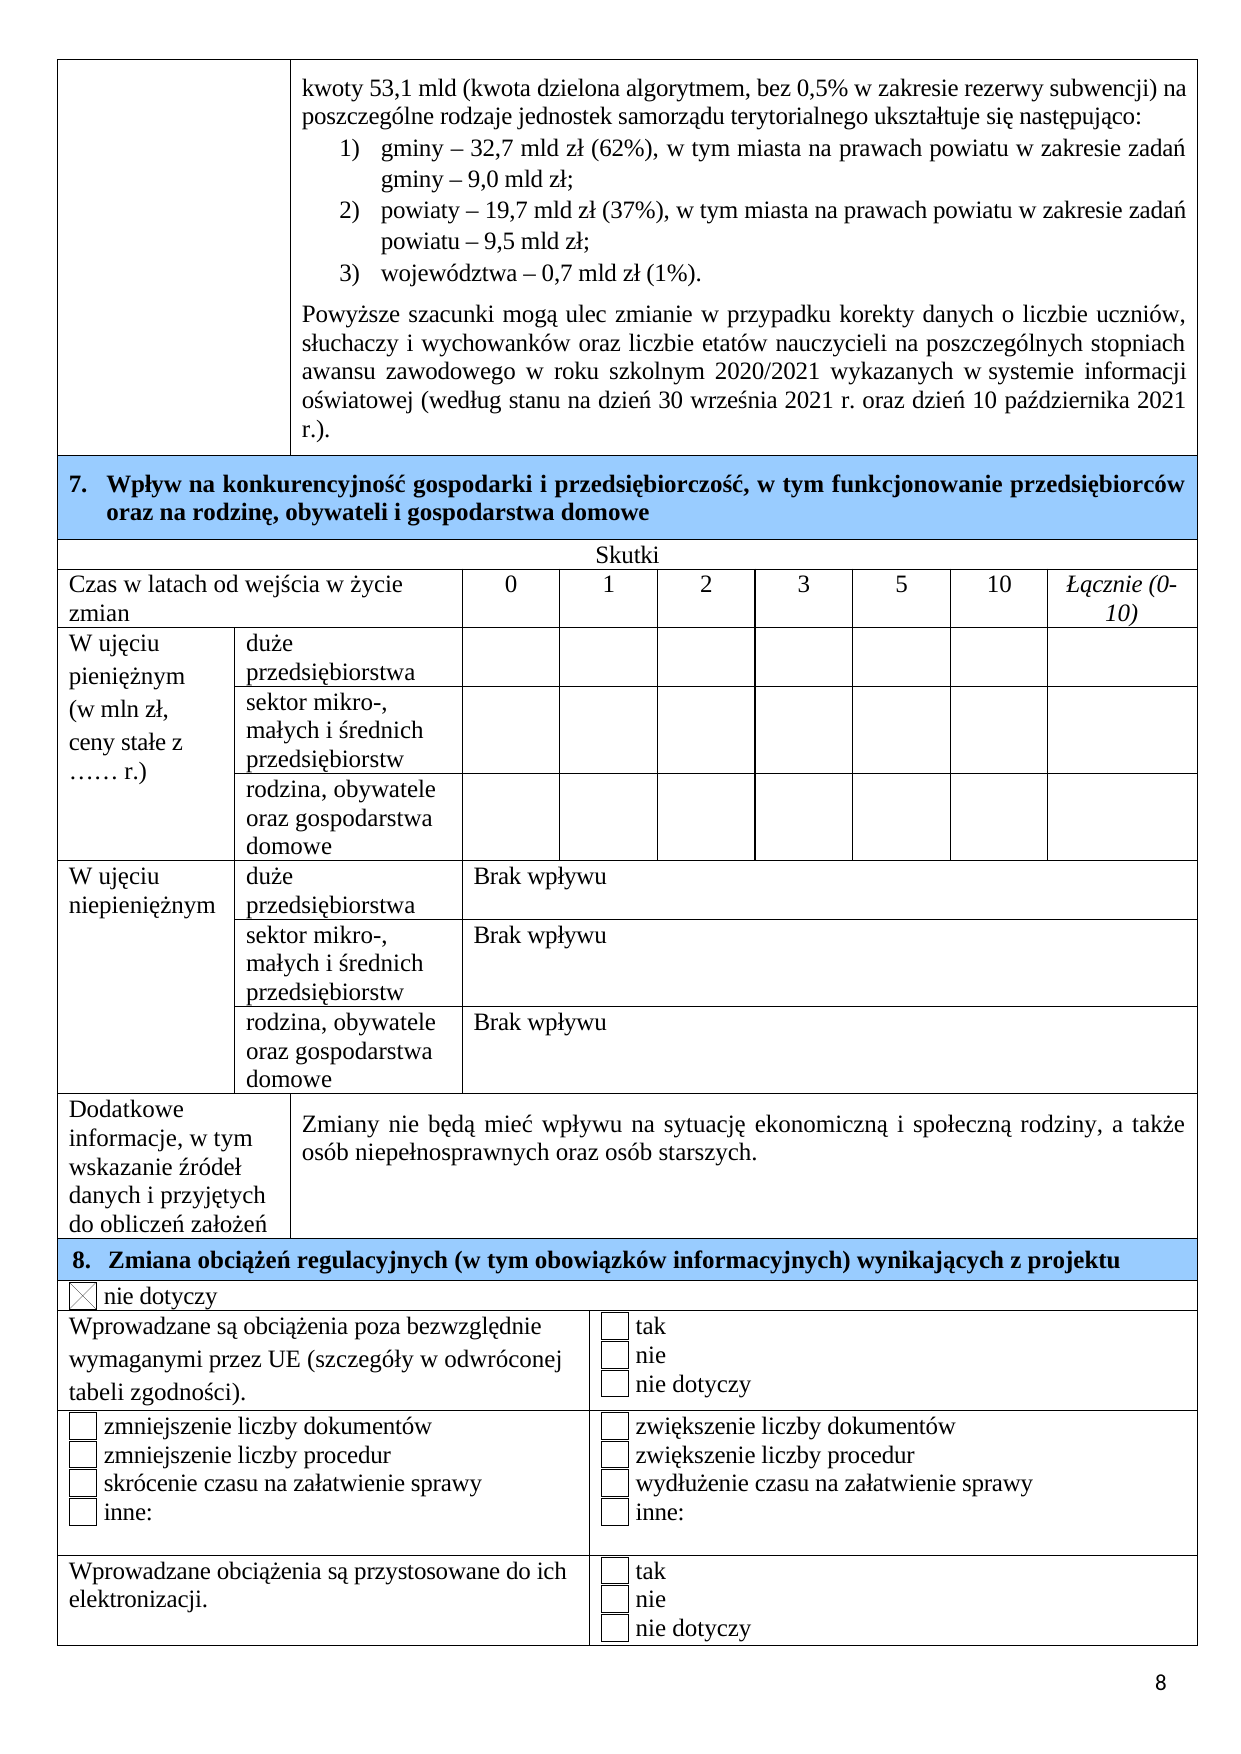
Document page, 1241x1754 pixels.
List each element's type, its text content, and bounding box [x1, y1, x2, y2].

table_cell [658, 774, 754, 860]
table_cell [58, 1556, 589, 1645]
table_cell duże przedsiębiorstwa [235, 628, 462, 686]
table_cell zwiększenie liczby dokumentów zwiększenie liczby procedur wydłużenie czasu na załatwienie sprawy inne: [590, 1411, 1197, 1555]
table_cell sektor mikro-, małych i średnich przedsiębiorstw [235, 687, 462, 773]
table_cell Dodatkowe informacje, w tym wskazanie źródeł danych i przyjętych do obliczeń założeń [58, 1094, 290, 1238]
table_cell [658, 687, 754, 773]
table_cell 10 [951, 570, 1047, 627]
table_cell [463, 774, 559, 860]
table_cell tak nie nie dotyczy [590, 1311, 1197, 1410]
table_cell [463, 687, 559, 773]
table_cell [291, 60, 1197, 455]
table_cell Brak wpływu [463, 920, 1197, 1006]
table_cell Czas w latach od wejścia w życie zmian [58, 570, 462, 627]
table_cell [951, 687, 1047, 773]
table_cell [1048, 628, 1197, 686]
table_cell [853, 687, 950, 773]
table_cell [951, 774, 1047, 860]
table_cell [853, 628, 950, 686]
table_cell [560, 687, 657, 773]
table_cell W ujęciu niepieniężnym [58, 861, 234, 1093]
table_cell Wprowadzane są obciążenia poza bezwzględnie wymaganymi przez UE (szczegóły w odwróconej tabeli zgodności). [58, 1311, 589, 1410]
table_cell 0 [463, 570, 559, 627]
table_cell 3 [756, 570, 852, 627]
table_cell 2 [658, 570, 754, 627]
table_cell [951, 628, 1047, 686]
table_cell Brak wpływu [463, 861, 1197, 919]
table_cell Skutki [58, 540, 1197, 568]
table_cell [560, 774, 657, 860]
table_cell 1 [560, 570, 657, 627]
table_cell [658, 628, 754, 686]
table_cell Łącznie (0-10) [1048, 570, 1197, 627]
table_cell [463, 628, 559, 686]
table_cell [756, 628, 852, 686]
table_cell sektor mikro-, małych i średnich przedsiębiorstw [235, 920, 462, 1006]
table_cell rodzina, obywatele oraz gospodarstwa domowe [235, 1007, 462, 1093]
table_cell [1048, 774, 1197, 860]
table_cell zmniejszenie liczby dokumentów zmniejszenie liczby procedur skrócenie czasu na załatwienie sprawy inne: [58, 1411, 589, 1555]
table_cell [756, 774, 852, 860]
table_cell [58, 60, 290, 455]
table_cell Brak wpływu [463, 1007, 1197, 1093]
table_cell W ujęciu pieniężnym (w mln zł, ceny stałe z …… r.) [58, 628, 234, 860]
table_cell duże przedsiębiorstwa [235, 861, 462, 919]
table_cell tak nie nie dotyczy [590, 1556, 1197, 1645]
table_cell 5 [853, 570, 950, 627]
table_cell [853, 774, 950, 860]
table_cell Zmiany nie będą mieć wpływu na sytuację ekonomiczną i społeczną rodziny, a także osób niepełnosprawnych oraz osób starszych. [291, 1094, 1197, 1238]
table_cell nie dotyczy [58, 1281, 1197, 1310]
table_cell [1048, 687, 1197, 773]
table_cell Zmiana obciążeń regulacyjnych (w tym obowiązków informacyjnych) wynikających z projektu [58, 1239, 1197, 1280]
table_cell [756, 687, 852, 773]
table_cell [560, 628, 657, 686]
table_cell Wpływ na konkurencyjność gospodarki i przedsiębiorczość, w tym funkcjonowanie przedsiębiorców oraz na rodzinę, obywateli i gospodarstwa domowe [58, 456, 1197, 539]
table_cell rodzina, obywatele oraz gospodarstwa domowe [235, 774, 462, 860]
